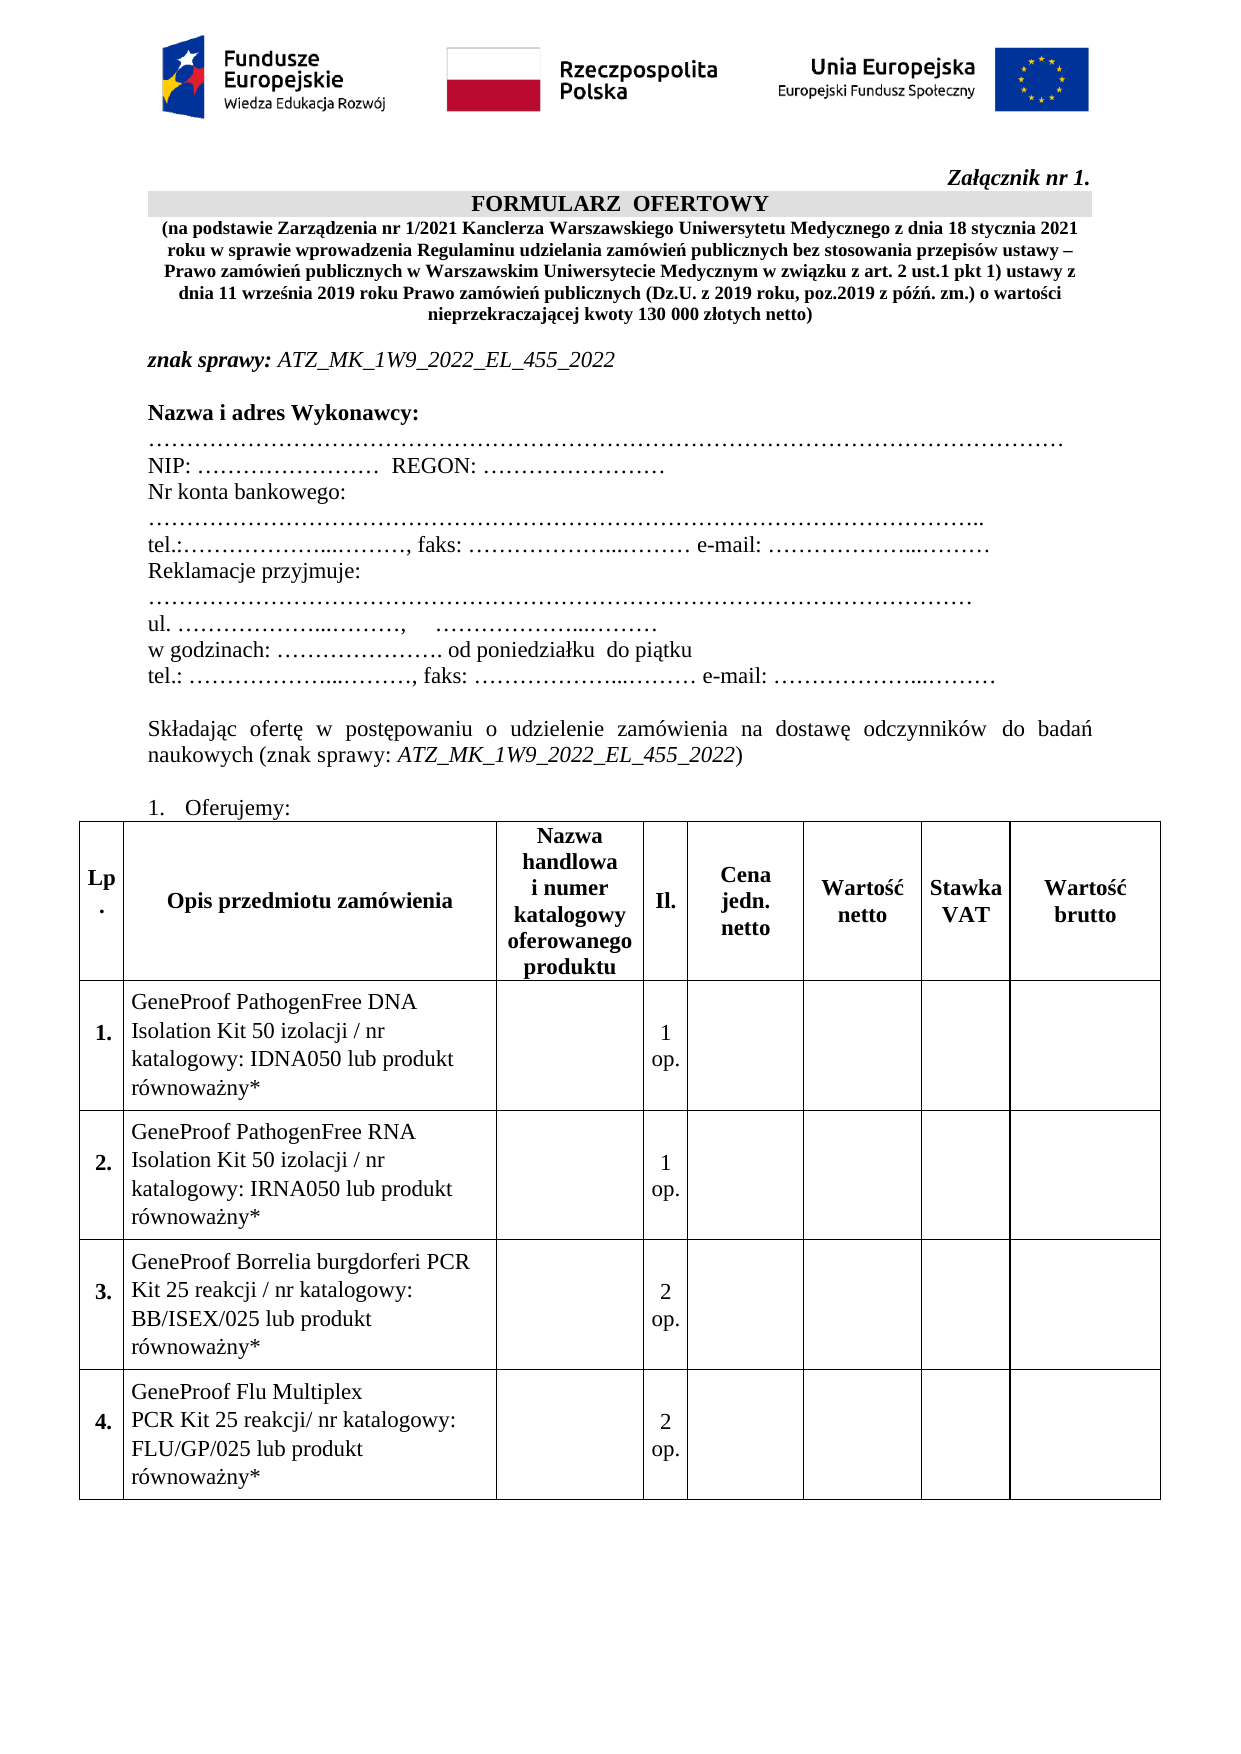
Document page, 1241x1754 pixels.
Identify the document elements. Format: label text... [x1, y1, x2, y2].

table_cell [497, 1370, 643, 1499]
table_cell GeneProof PathogenFree RNA Isolation Kit 50 izolacji / nr katalogowy: IRNA050 lub produkt równoważny* [124, 1111, 496, 1239]
text FORMULARZ OFERTOWY [148, 191, 1092, 217]
table_header Il. [644, 822, 687, 980]
table_cell 2 op. [644, 1240, 687, 1369]
table_cell [1011, 1240, 1160, 1369]
text NIP: …………………… REGON: …………………… [148, 452, 1092, 478]
table_cell 1 op. [644, 981, 687, 1109]
text ………………………………………………………………………………………………………… [148, 425, 1092, 452]
table_cell [80, 1111, 123, 1239]
table_cell 2 op. [644, 1370, 687, 1499]
text Składając ofertę w postępowaniu o udzielenie zamówienia na dostawę odczynników do badań naukowych (znak sprawy: ATZ_MK_1W9_2022_EL_455_2022) [148, 715, 1092, 768]
table_header Wartość brutto [1011, 822, 1160, 980]
table_cell [922, 981, 1009, 1109]
table_cell [497, 1111, 643, 1239]
table_cell [80, 981, 123, 1109]
table_cell [804, 1370, 921, 1499]
text Nr konta bankowego: ……………………………………………………………………………………………….. [148, 478, 1092, 531]
table_cell [1011, 1111, 1160, 1239]
table_cell [688, 1240, 803, 1369]
table_cell [922, 1240, 1009, 1369]
table_cell GeneProof Flu Multiplex PCR Kit 25 reakcji/ nr katalogowy: FLU/GP/025 lub produkt równoważny* [124, 1370, 496, 1499]
table_cell [804, 1111, 921, 1239]
text ul. ………………...………, ………………...……… [148, 610, 1092, 636]
text tel.:………………...………, faks: ………………...……… e-mail: ………………...……… [148, 531, 1092, 557]
table_cell [688, 1370, 803, 1499]
table_cell [922, 1370, 1009, 1499]
picture [147, 29, 1092, 130]
table_cell [80, 1240, 123, 1369]
table_cell [688, 981, 803, 1109]
text (na podstawie Zarządzenia nr 1/2021 Kanclerza Warszawskiego Uniwersytetu Medycznego z dnia 18 stycznia 2021 roku w sprawie wprowadzenia Regulaminu udzielania zamówień publicznych bez stosowania przepisów ustawy – Prawo zamówień publicznych w Warszawskim Uniwersytecie Medycznym w związku z art. 2 ust.1 pkt 1) ustawy z dnia 11 września 2019 roku Prawo zamówień publicznych (Dz.U. z 2019 roku, poz.2019 z późń. zm.) o wartości nieprzekraczającej kwoty 130 000 złotych netto) [148, 217, 1092, 325]
table_cell [922, 1111, 1009, 1239]
table_cell GeneProof Borrelia burgdorferi PCR Kit 25 reakcji / nr katalogowy: BB/ISEX/025 lub produkt równoważny* [124, 1240, 496, 1369]
table_cell 1 op. [644, 1111, 687, 1239]
text w godzinach: …………………. od poniedziałku do piątku [148, 636, 1092, 662]
table_cell [497, 1240, 643, 1369]
text Nazwa i adres Wykonawcy: [148, 399, 1092, 425]
table_cell GeneProof PathogenFree DNA Isolation Kit 50 izolacji / nr katalogowy: IDNA050 lub produkt równoważny* [124, 981, 496, 1109]
text znak sprawy: ATZ_MK_1W9_2022_EL_455_2022 [148, 346, 1092, 373]
list Oferujemy: [148, 794, 1092, 821]
table_cell [80, 1370, 123, 1499]
table_cell [804, 981, 921, 1109]
table_header Stawka VAT [922, 822, 1009, 980]
table_header Opis przedmiotu zamówienia [124, 822, 496, 980]
table_cell [688, 1111, 803, 1239]
table_cell [1011, 1370, 1160, 1499]
table_cell [1011, 981, 1160, 1109]
text Załącznik nr 1. [148, 164, 1092, 191]
text Reklamacje przyjmuje: ……………………………………………………………………………………………… [148, 557, 1092, 610]
table_cell [804, 1240, 921, 1369]
table_cell [497, 981, 643, 1109]
table_header Lp. [80, 822, 123, 980]
table_header Cena jedn. netto [688, 822, 803, 980]
table_header Nazwa handlowa i numer katalogowy oferowanego produktu [497, 822, 643, 980]
table_header Wartość netto [804, 822, 921, 980]
text tel.: ………………...………, faks: ………………...……… e-mail: ………………...……… [148, 662, 1092, 689]
